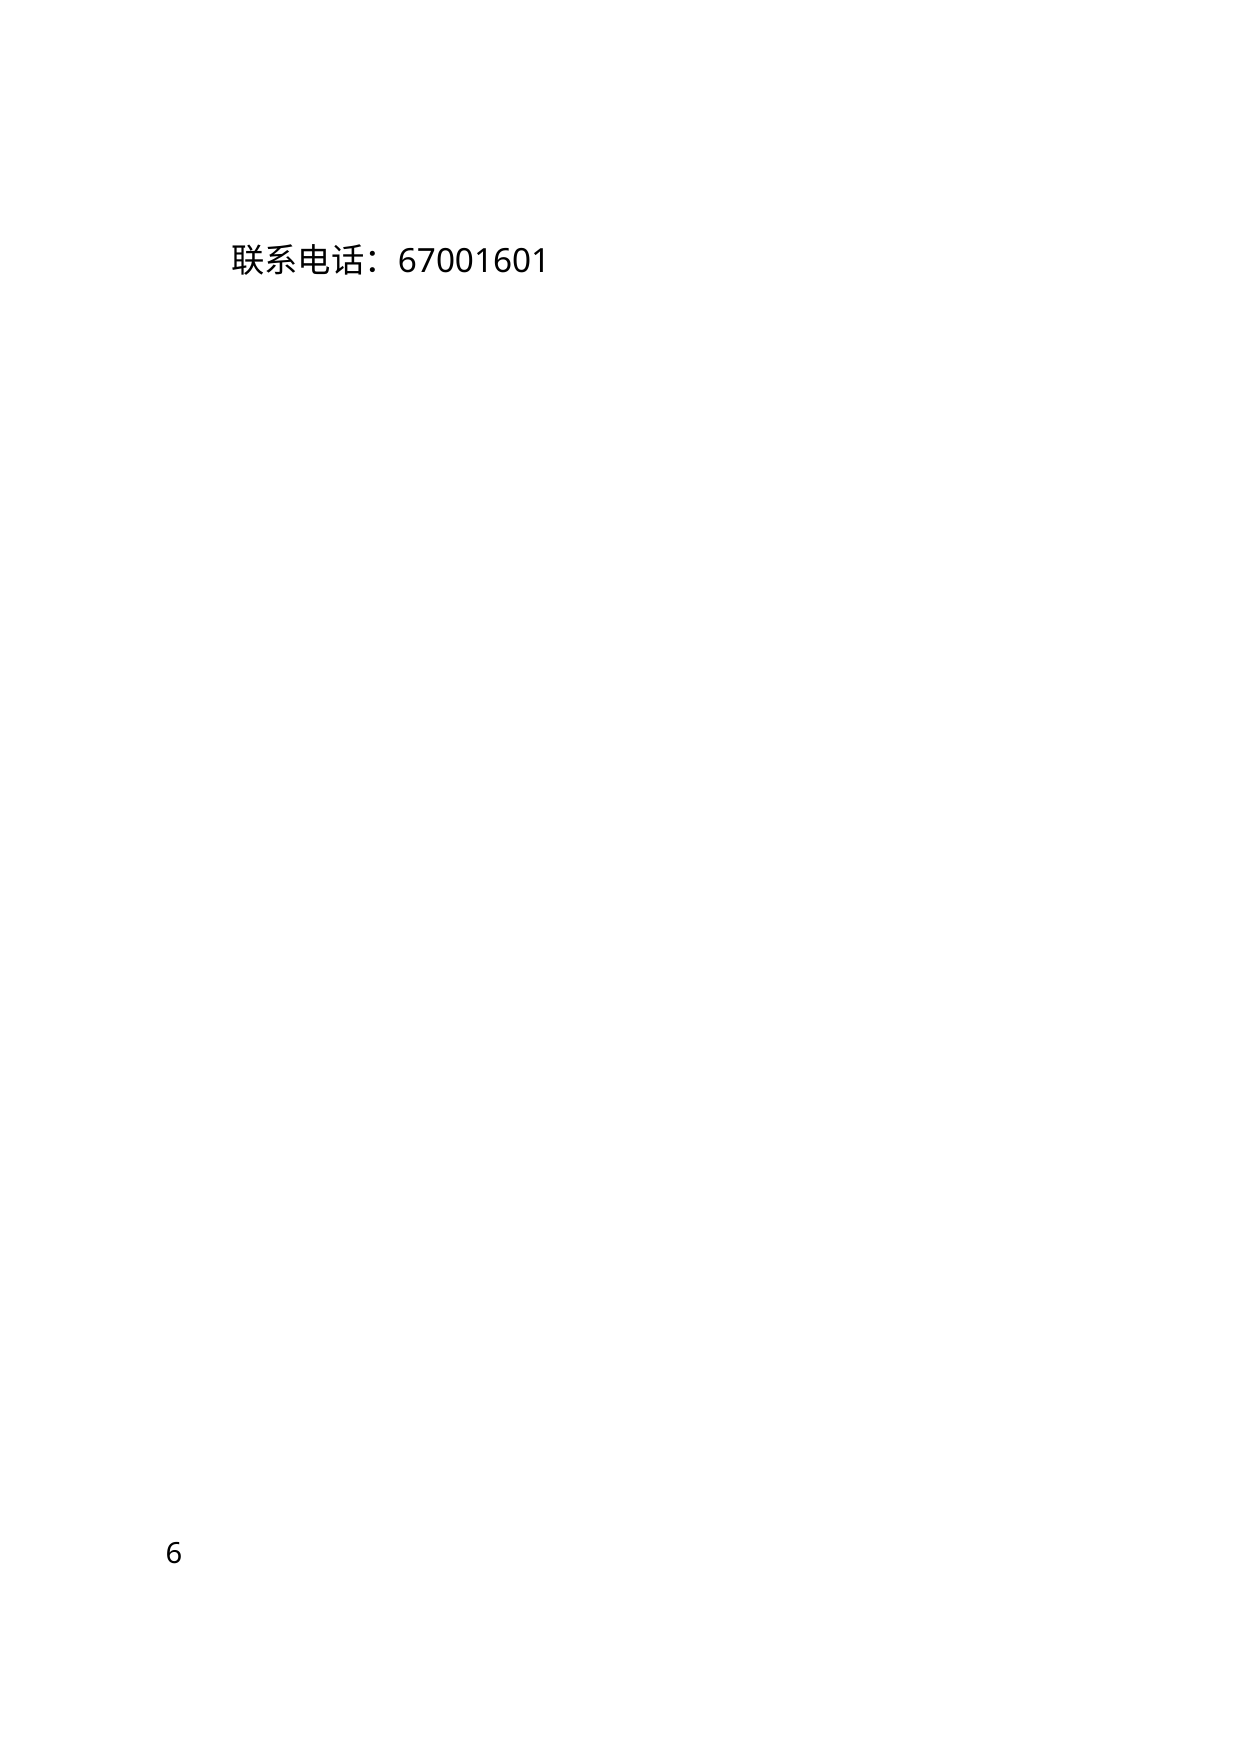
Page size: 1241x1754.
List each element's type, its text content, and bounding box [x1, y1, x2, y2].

text 联系电话：67001601 [165, 225, 1087, 290]
